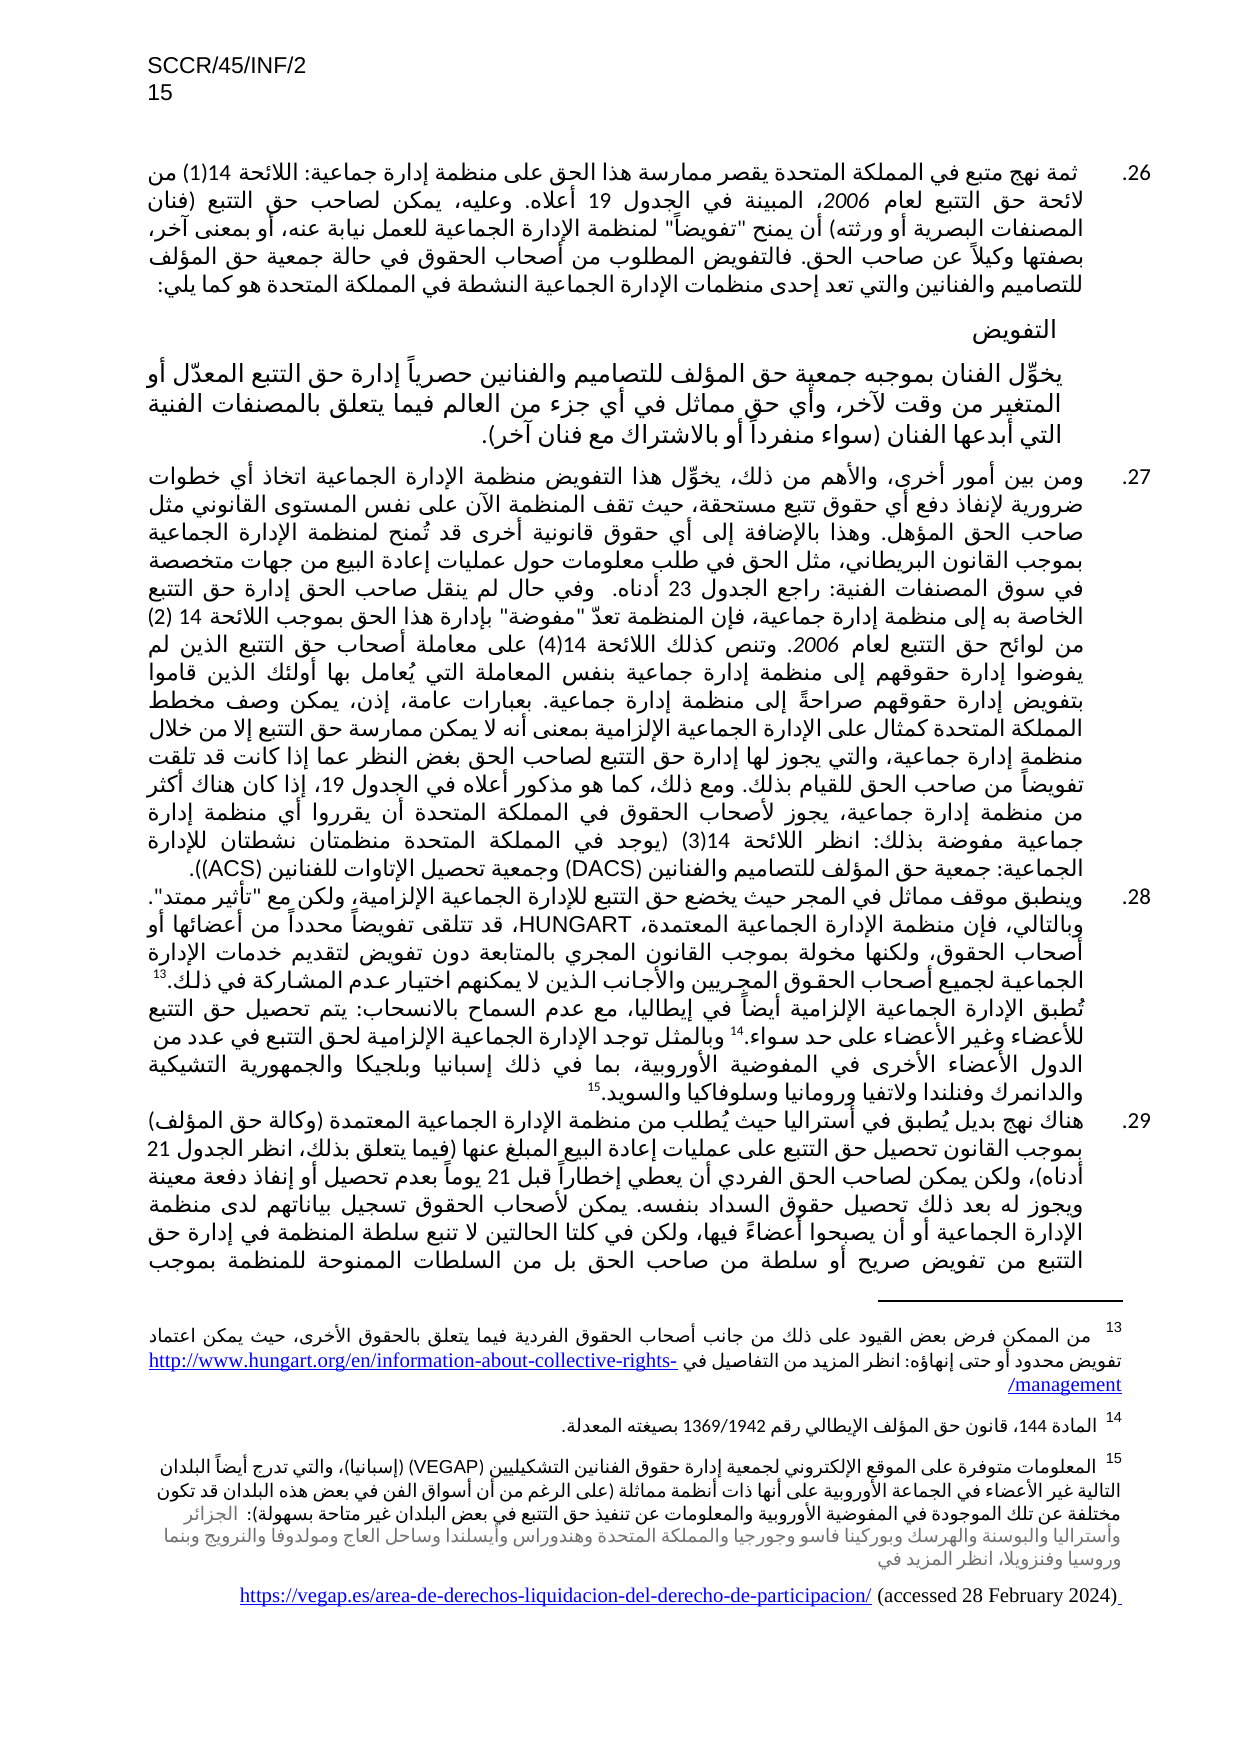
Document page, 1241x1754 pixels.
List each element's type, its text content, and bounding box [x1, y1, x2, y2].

list ثمة نهج متبع في المملكة المتحدة يقصر ممارسة هذا الحق على منظمة إدارة جماعية: اللائحة 14(1) من لائحة حق التتبع لعام 2006، المبينة في الجدول 19 أعلاه. وعليه، يمكن لصاحب حق التتبع (فنان المصنفات البصرية أو ورثته) أن يمنح "تفويضاً" لمنظمة الإدارة الجماعية للعمل نيابة عنه، أو بمعنى آخر، بصفتها وكيلاً عن صاحب الحق. فالتفويض المطلوب من أصحاب الحقوق في حالة جمعية حق المؤلف للتصاميم والفنانين والتي تعد إحدى منظمات الإدارة الجماعية النشطة في المملكة المتحدة هو كما يلي: [147, 158, 1122, 298]
text يخوِّل الفنان بموجبه جمعية حق المؤلف للتصاميم والفنانين حصرياً إدارة حق التتبع المعدّل أو المتغير من وقت لآخر، وأي حق مماثل في أي جزء من العالم فيما يتعلق بالمصنفات الفنية التي أبدعها الفنان (سواء منفرداً أو بالاشتراك مع فنان آخر). [147, 358, 1063, 449]
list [147, 1106, 1122, 1274]
list وينطبق موقف مماثل في المجر حيث يخضع حق التتبع للإدارة الجماعية الإلزامية، ولكن مع "تأثير ممتد". وبالتالي، فإن منظمة الإدارة الجماعية المعتمدة، HUNGART، قد تتلقى تفويضاً محدداً من أعضائها أو أصحاب الحقوق، ولكنها مخولة بموجب القانون المجري بالمتابعة دون تفويض لتقديم خدمات الإدارة الجماعية لجميع أصحاب الحقوق المجريين والأجانب الذين لا يمكنهم اختيار عدم المشاركة في ذلك. تُطبق الإدارة الجماعية الإلزامية أيضاً في إيطاليا، مع عدم السماح بالانسحاب: يتم تحصيل حق التتبع للأعضاء وغير الأعضاء على حد سواء. وبالمثل توجد الإدارة الجماعية الإلزامية لحق التتبع في عدد من الدول الأعضاء الأخرى في المفوضية الأوروبية، بما في ذلك إسبانيا وبلجيكا والجمهورية التشيكية والدانمرك وفنلندا ولاتفيا ورومانيا وسلوفاكيا والسويد. [147, 882, 1122, 1106]
list ومن بين أمور أخرى، والأهم من ذلك، يخوِّل هذا التفويض منظمة الإدارة الجماعية اتخاذ أي خطوات ضرورية لإنفاذ دفع أي حقوق تتبع مستحقة، حيث تقف المنظمة الآن على نفس المستوى القانوني مثل صاحب الحق المؤهل. وهذا بالإضافة إلى أي حقوق قانونية أخرى قد تُمنح لمنظمة الإدارة الجماعية بموجب القانون البريطاني، مثل الحق في طلب معلومات حول عمليات إعادة البيع من جهات متخصصة في سوق المصنفات الفنية: راجع الجدول 23 أدناه. وفي حال لم ينقل صاحب الحق إدارة حق التتبع الخاصة به إلى منظمة إدارة جماعية، فإن المنظمة تعدّ "مفوضة" بإدارة هذا الحق بموجب اللائحة 14 (2) من لوائح حق التتبع لعام 2006. وتنص كذلك اللائحة 14(4) على معاملة أصحاب حق التتبع الذين لم يفوضوا إدارة حقوقهم إلى منظمة إدارة جماعية بنفس المعاملة التي يُعامل بها أولئك الذين قاموا بتفويض إدارة حقوقهم صراحةً إلى منظمة إدارة جماعية. بعبارات عامة، إذن، يمكن وصف مخطط المملكة المتحدة كمثال على الإدارة الجماعية الإلزامية بمعنى أنه لا يمكن ممارسة حق التتبع إلا من خلال منظمة إدارة جماعية، والتي يجوز لها إدارة حق التتبع لصاحب الحق بغض النظر عما إذا كانت قد تلقت تفويضاً من صاحب الحق للقيام بذلك. ومع ذلك، كما هو مذكور أعلاه في الجدول 19، إذا كان هناك أكثر من منظمة إدارة جماعية، يجوز لأصحاب الحقوق في المملكة المتحدة أن يقرروا أي منظمة إدارة جماعية مفوضة بذلك: انظر اللائحة 14(3) (يوجد في المملكة المتحدة منظمتان نشطتان للإدارة الجماعية: جمعية حق المؤلف للتصاميم والفنانين (DACS) وجمعية تحصيل الإتاوات للفنانين (ACS)). [147, 462, 1122, 882]
text التفويض [147, 315, 1063, 345]
